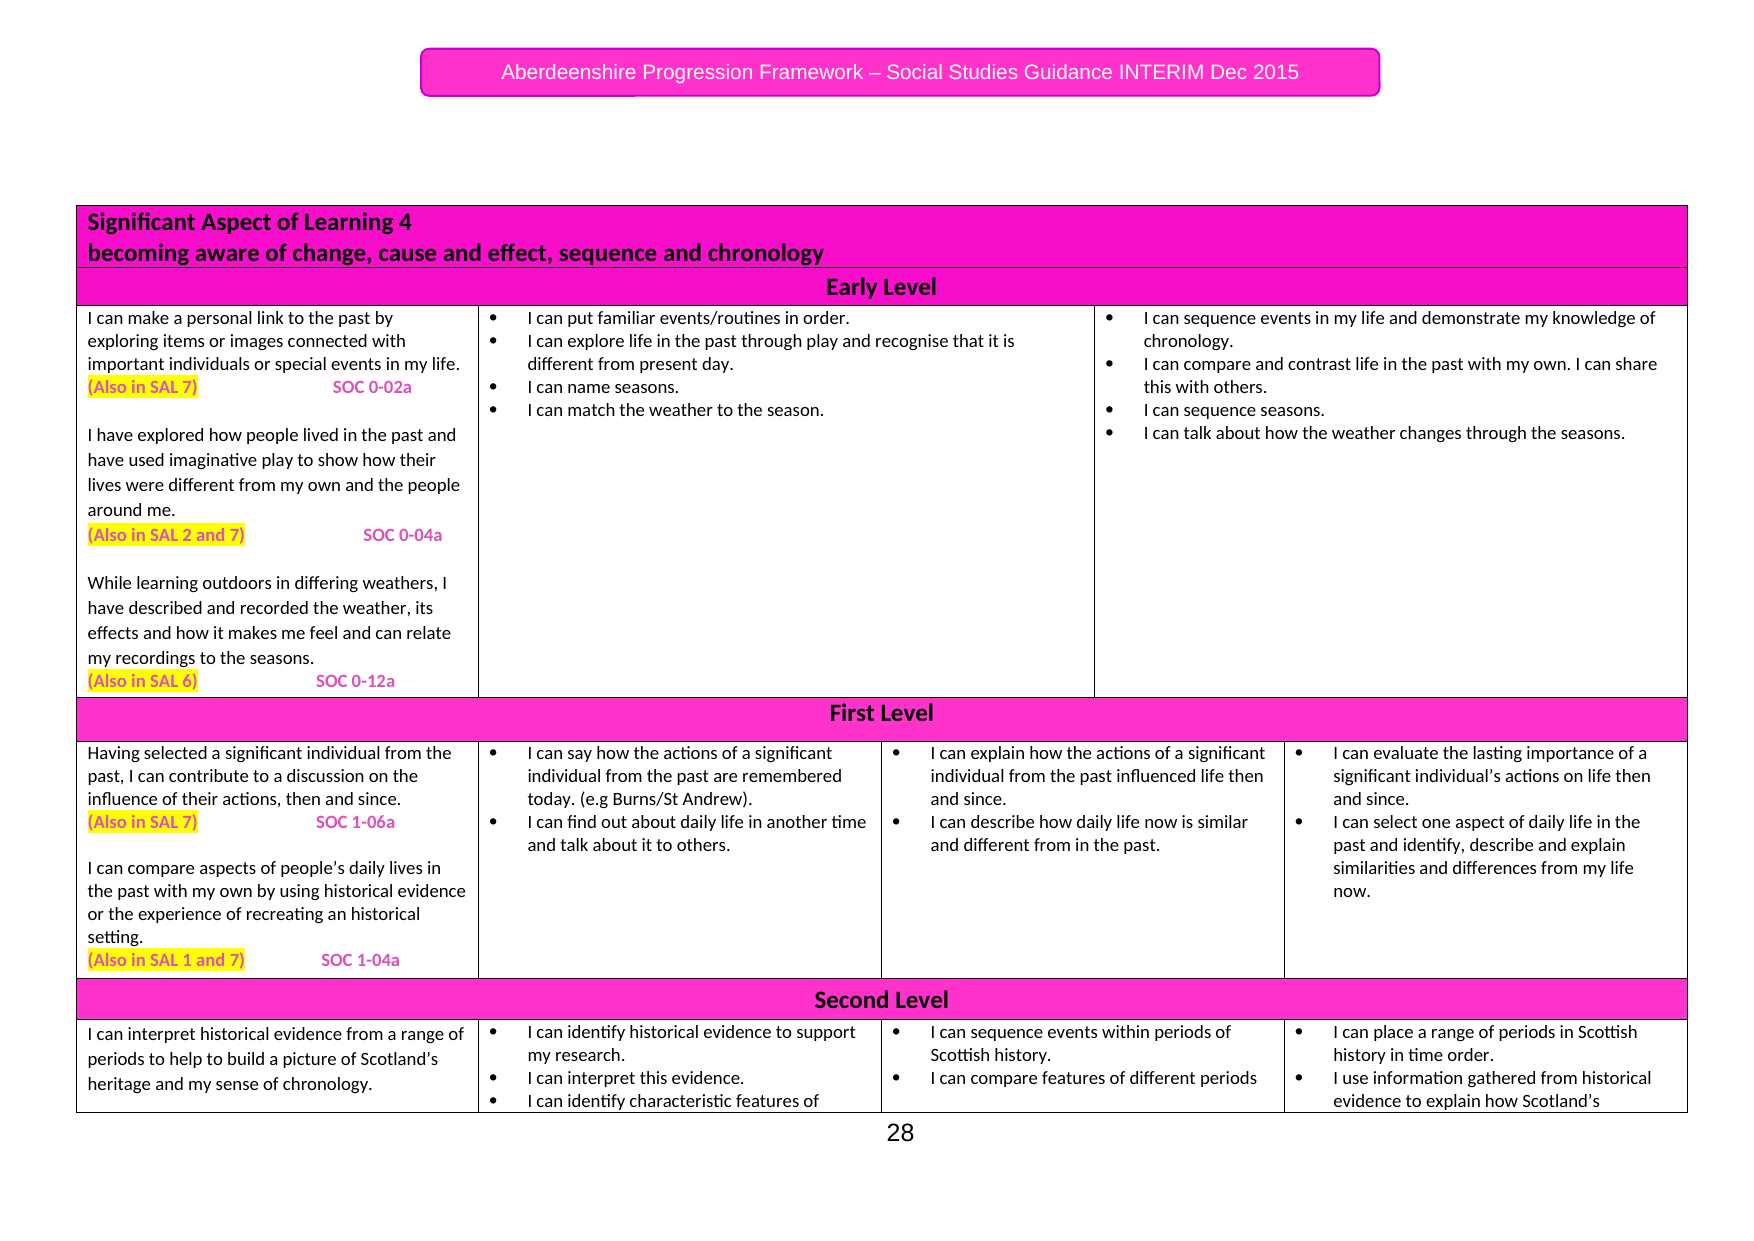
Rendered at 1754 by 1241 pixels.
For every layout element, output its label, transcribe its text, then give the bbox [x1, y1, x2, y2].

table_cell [882, 1020, 1284, 1112]
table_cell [77, 1020, 478, 1112]
table_cell I can sequence events in my life and demonstrate my knowledge of chronology. I can compare and contrast life in the past with my own. I can share this with others. I can sequence seasons. I can talk about how the weather changes through the seasons. [1095, 306, 1687, 697]
table_cell I can put familiar events/routines in order. I can explore life in the past through play and recognise that it is different from present day. I can name seasons. I can match the weather to the season. [479, 306, 1094, 697]
table_header Significant Aspect of Learning 4 becoming aware of change, cause and effect, sequence and chronology [77, 206, 1687, 267]
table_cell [1285, 1020, 1687, 1112]
table_cell Second Level [77, 979, 1687, 1019]
table_cell I can evaluate the lasting importance of a significant individual’s actions on life then and since. I can select one aspect of daily life in the past and identify, describe and explain similarities and differences from my life now. [1285, 742, 1687, 978]
table_cell I can make a personal link to the past by exploring items or images connected with important individuals or special events in my life. (Also in SAL 7) SOC 0-02a I have explored how people lived in the past and have used imaginative play to show how their lives were different from my own and the people around me. (Also in SAL 2 and 7) SOC 0-04a While learning outdoors in differing weathers, I have described and recorded the weather, its effects and how it makes me feel and can relate my recordings to the seasons. (Also in SAL 6) SOC 0-12a [77, 306, 478, 697]
table_cell First Level [77, 698, 1687, 741]
table_cell Having selected a significant individual from the past, I can contribute to a discussion on the influence of their actions, then and since. (Also in SAL 7) SOC 1-06a I can compare aspects of people’s daily lives in the past with my own by using historical evidence or the experience of recreating an historical setting. (Also in SAL 1 and 7) SOC 1-04a [77, 742, 478, 978]
table_cell Early Level [77, 268, 1687, 305]
table_cell I can say how the actions of a significant individual from the past are remembered today. (e.g Burns/St Andrew). I can find out about daily life in another time and talk about it to others. [479, 742, 881, 978]
table_cell I can explain how the actions of a significant individual from the past influenced life then and since. I can describe how daily life now is similar and different from in the past. [882, 742, 1284, 978]
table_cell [479, 1020, 881, 1112]
